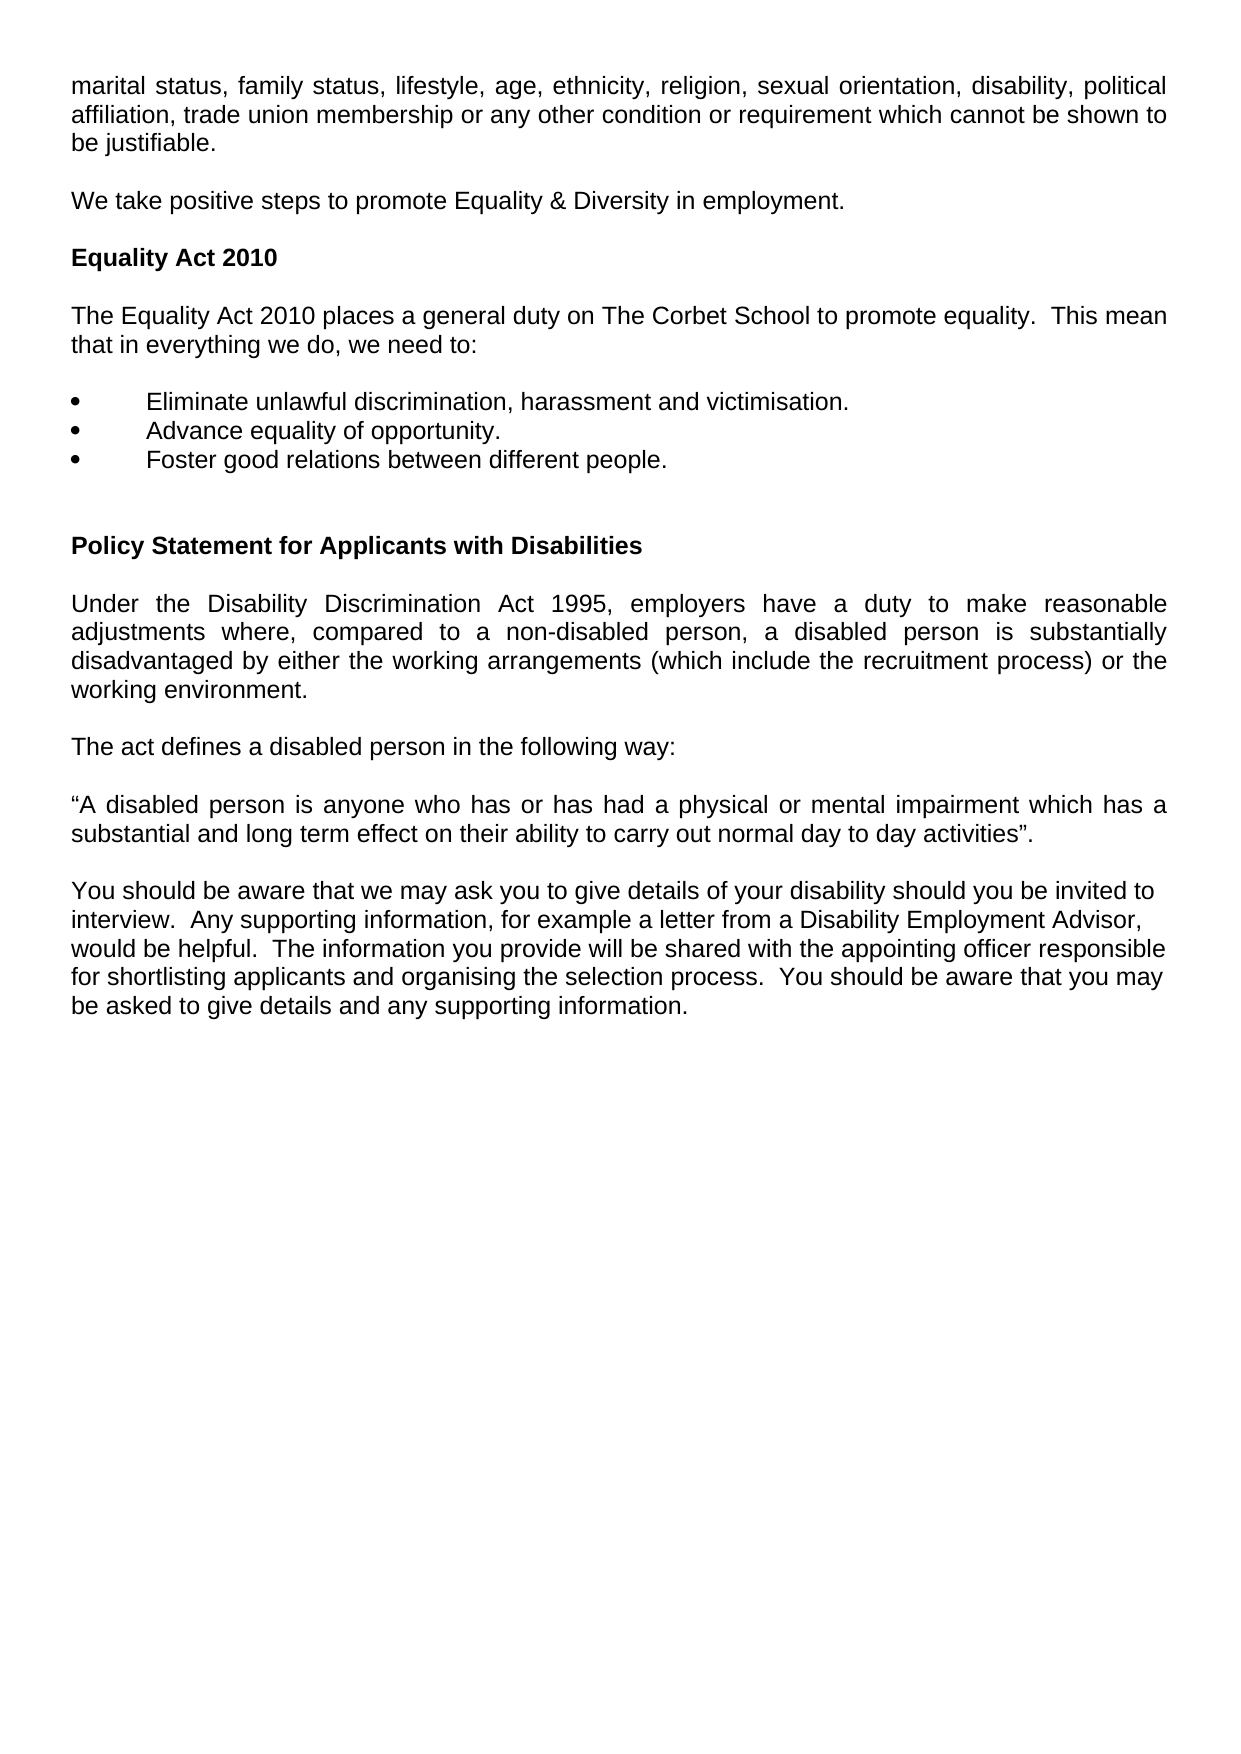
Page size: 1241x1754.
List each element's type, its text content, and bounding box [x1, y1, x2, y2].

text You should be aware that we may ask you to give details of your disability should you be invited to interview. Any supporting information, for example a letter from a Disability Employment Advisor, would be helpful. The information you provide will be shared with the appointing officer responsible for shortlisting applicants and organising the selection process. You should be aware that you may be asked to give details and any supporting information. [71, 876, 1169, 1020]
text We take positive steps to promote Equality & Diversity in employment. [71, 186, 1169, 214]
text Under the Disability Discrimination Act 1995, employers have a duty to make reasonable adjustments where, compared to a non-disabled person, a disabled person is substantially disadvantaged by either the working arrangements (which include the recruitment process) or the working environment. [71, 589, 1169, 704]
text “A disabled person is anyone who has or has had a physical or mental impairment which has a substantial and long term effect on their ability to carry out normal day to day activities”. [71, 790, 1169, 847]
list Advance equality of opportunity. [71, 416, 1169, 445]
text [71, 71, 1169, 157]
list Foster good relations between different people. [71, 445, 1169, 474]
text The Equality Act 2010 places a general duty on The Corbet School to promote equality. This mean that in everything we do, we need to: [71, 301, 1169, 358]
text The act defines a disabled person in the following way: [71, 732, 1169, 761]
text Equality Act 2010 [71, 243, 1169, 272]
text Policy Statement for Applicants with Disabilities [71, 531, 1169, 560]
list Eliminate unlawful discrimination, harassment and victimisation. [71, 387, 1169, 416]
